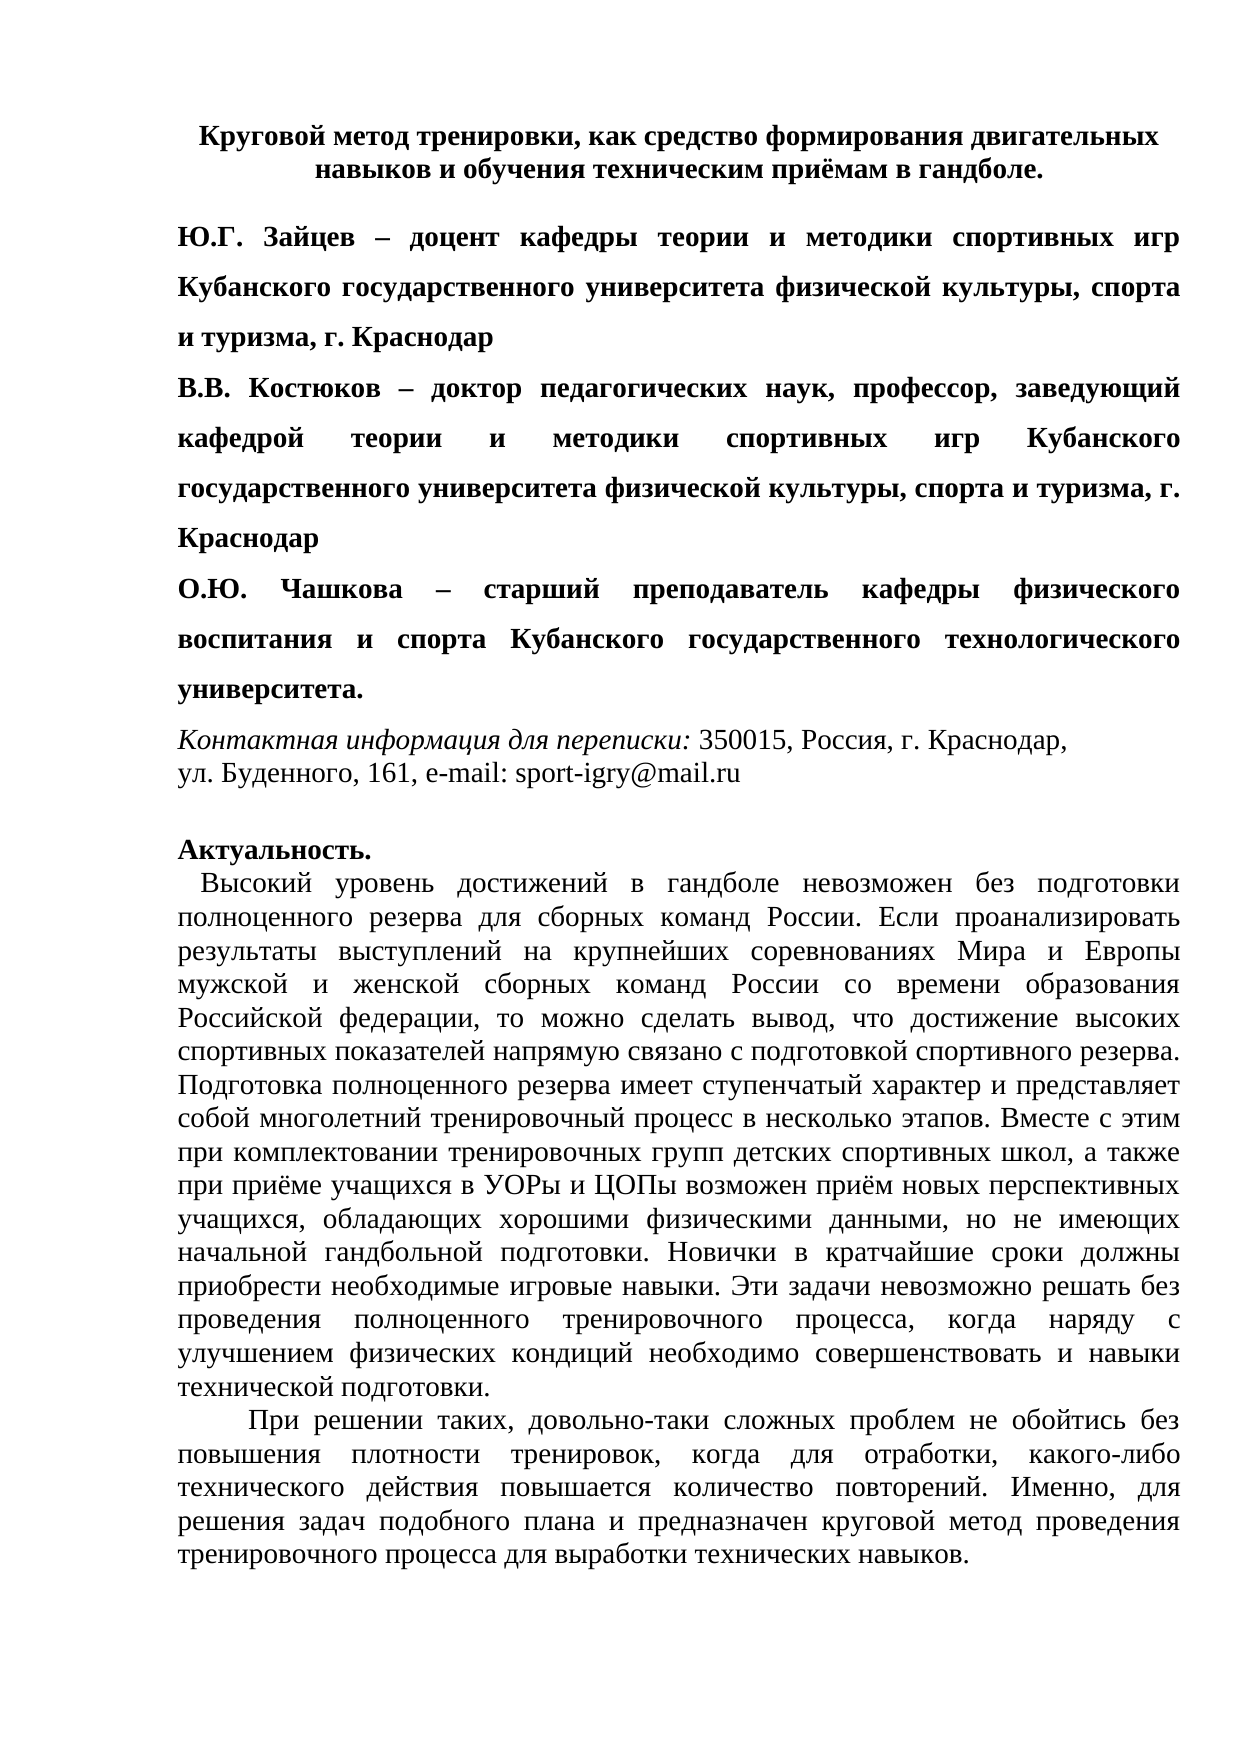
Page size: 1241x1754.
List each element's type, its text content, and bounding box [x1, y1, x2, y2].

text Актуальность. [177, 832, 1181, 866]
text О.Ю. Чашкова – старший преподаватель кафедры физического воспитания и спорта Кубанского государственного технологического университета. [177, 571, 1181, 705]
text В.В. Костюков – доктор педагогических наук, профессор, заведующий кафедрой теории и методики спортивных игр Кубанского государственного университета физической культуры, спорта и туризма, г. Краснодар [177, 370, 1181, 554]
text ул. Буденного, 161, e-mail: sport-igry@mail.ru [177, 755, 1181, 789]
text Контактная информация для переписки: 350015, Россия, г. Краснодар, [177, 722, 1181, 755]
text При решении таких, довольно-таки сложных проблем не обойтись без повышения плотности тренировок, когда для отработки, какого-либо технического действия повышается количество повторений. Именно, для решения задач подобного плана и предназначен круговой метод проведения тренировочного процесса для выработки технических навыков. [177, 1402, 1181, 1571]
text Ю.Г. Зайцев – доцент кафедры теории и методики спортивных игр Кубанского государственного университета физической культуры, спорта и туризма, г. Краснодар [177, 219, 1181, 353]
text Высокий уровень достижений в гандболе невозможен без подготовки полноценного резерва для сборных команд России. Если проанализировать результаты выступлений на крупнейших соревнованиях Мира и Европы мужской и женской сборных команд России со времени образования Российской федерации, то можно сделать вывод, что достижение высоких спортивных показателей напрямую связано с подготовкой спортивного резерва. Подготовка полноценного резерва имеет ступенчатый характер и представляет собой многолетний тренировочный процесс в несколько этапов. Вместе с этим при комплектовании тренировочных групп детских спортивных школ, а также при приёме учащихся в УОРы и ЦОПы возможен приём новых перспективных учащихся, обладающих хорошими физическими данными, но не имеющих начальной гандбольной подготовки. Новички в кратчайшие сроки должны приобрести необходимые игровые навыки. Эти задачи невозможно решать без проведения полноценного тренировочного процесса, когда наряду с улучшением физических кондиций необходимо совершенствовать и навыки технической подготовки. [177, 866, 1181, 1402]
text Круговой метод тренировки, как средство формирования двигательных навыков и обучения техническим приёмам в гандболе. [177, 118, 1181, 185]
